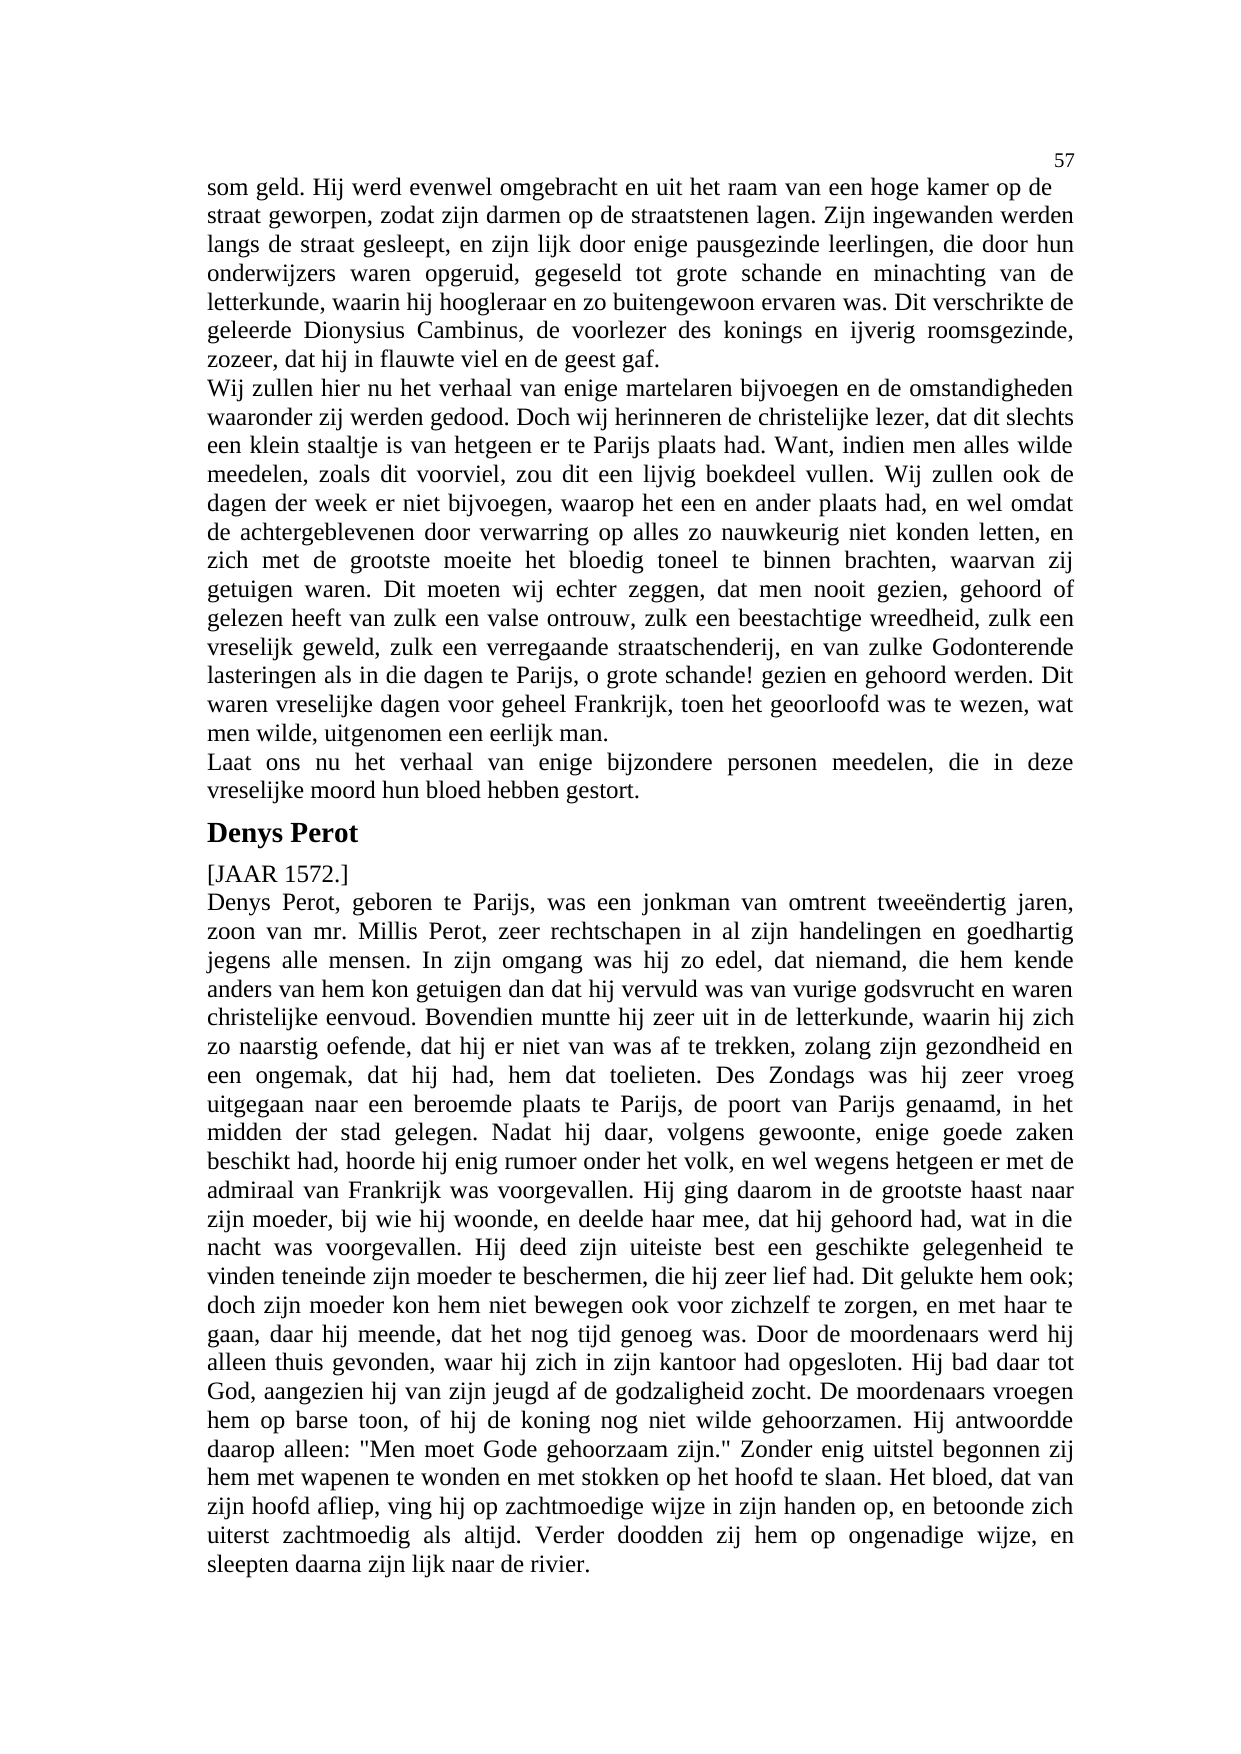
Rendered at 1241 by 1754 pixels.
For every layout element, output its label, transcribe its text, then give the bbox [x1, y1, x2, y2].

text [JAAR 1572.] [207, 859, 1075, 887]
text Denys Perot [207, 815, 1075, 848]
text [207, 172, 1075, 373]
text Laat ons nu het verhaal van enige bijzondere personen meedelen, die in deze vreselijke moord hun bloed hebben gestort. [207, 747, 1075, 804]
text Wij zullen hier nu het verhaal van enige martelaren bijvoegen en de omstandigheden waaronder zij werden gedood. Doch wij herinneren de christelijke lezer, dat dit slechts een klein staaltje is van hetgeen er te Parijs plaats had. Want, indien men alles wilde meedelen, zoals dit voorviel, zou dit een lijvig boekdeel vullen. Wij zullen ook de dagen der week er niet bijvoegen, waarop het een en ander plaats had, en wel omdat de achtergeblevenen door verwarring op alles zo nauwkeurig niet konden letten, en zich met de grootste moeite het bloedig toneel te binnen brachten, waarvan zij getuigen waren. Dit moeten wij echter zeggen, dat men nooit gezien, gehoord of gelezen heeft van zulk een valse ontrouw, zulk een beestachtige wreedheid, zulk een vreselijk geweld, zulk een verregaande straatschenderij, en van zulke Godonterende lasteringen als in die dagen te Parijs, o grote schande! gezien en gehoord werden. Dit waren vreselijke dagen voor geheel Frankrijk, toen het geoorloofd was te wezen, wat men wilde, uitgenomen een eerlijk man. [207, 373, 1075, 747]
text Denys Perot, geboren te Parijs, was een jonkman van omtrent tweeëndertig jaren, zoon van mr. Millis Perot, zeer rechtschapen in al zijn handelingen en goedhartig jegens alle mensen. In zijn omgang was hij zo edel, dat niemand, die hem kende anders van hem kon getuigen dan dat hij vervuld was van vurige godsvrucht en waren christelijke eenvoud. Bovendien muntte hij zeer uit in de letterkunde, waarin hij zich zo naarstig oefende, dat hij er niet van was af te trekken, zolang zijn gezondheid en een ongemak, dat hij had, hem dat toelieten. Des Zondags was hij zeer vroeg uitgegaan naar een beroemde plaats te Parijs, de poort van Parijs genaamd, in het midden der stad gelegen. Nadat hij daar, volgens gewoonte, enige goede zaken beschikt had, hoorde hij enig rumoer onder het volk, en wel wegens hetgeen er met de admiraal van Frankrijk was voorgevallen. Hij ging daarom in de grootste haast naar zijn moeder, bij wie hij woonde, en deelde haar mee, dat hij gehoord had, wat in die nacht was voorgevallen. Hij deed zijn uiteiste best een geschikte gelegenheid te vinden teneinde zijn moeder te beschermen, die hij zeer lief had. Dit gelukte hem ook; doch zijn moeder kon hem niet bewegen ook voor zichzelf te zorgen, en met haar te gaan, daar hij meende, dat het nog tijd genoeg was. Door de moordenaars werd hij alleen thuis gevonden, waar hij zich in zijn kantoor had opgesloten. Hij bad daar tot God, aangezien hij van zijn jeugd af de godzaligheid zocht. De moordenaars vroegen hem op barse toon, of hij de koning nog niet wilde gehoorzamen. Hij antwoordde daarop alleen: "Men moet Gode gehoorzaam zijn." Zonder enig uitstel begonnen zij hem met wapenen te wonden en met stokken op het hoofd te slaan. Het bloed, dat van zijn hoofd afliep, ving hij op zachtmoedige wijze in zijn handen op, en betoonde zich uiterst zachtmoedig als altijd. Verder doodden zij hem op ongenadige wijze, en sleepten daarna zijn lijk naar de rivier. [207, 887, 1075, 1577]
